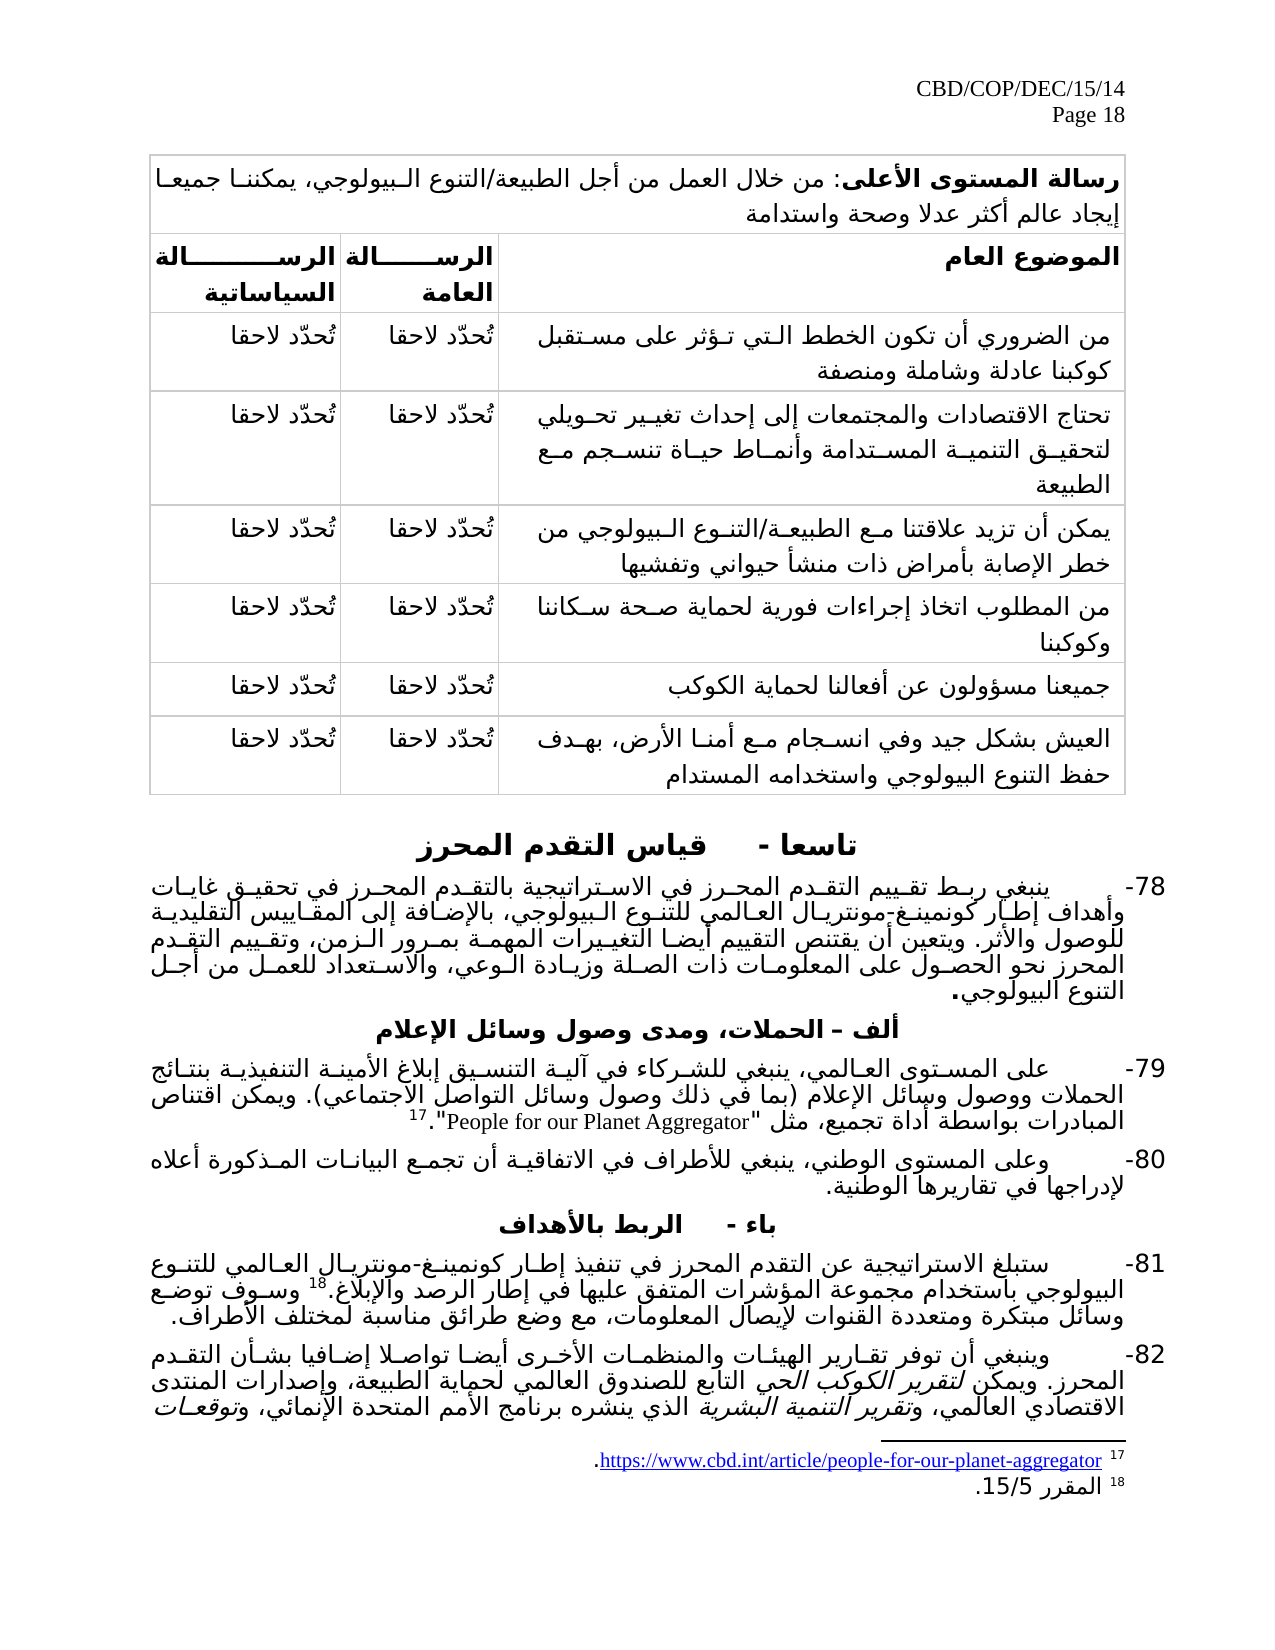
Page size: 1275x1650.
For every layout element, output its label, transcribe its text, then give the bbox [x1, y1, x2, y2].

table_cell تُحدّد لاحقا [341, 663, 498, 715]
table_cell تُحدّد لاحقا [151, 717, 340, 793]
table_cell تُحدّد لاحقا [151, 584, 340, 661]
list ينبغي ربط تقييم التقدم المحرز في الاستراتيجية بالتقدم المحرز في تحقيق غايات وأهداف إطار كونمينغ-مونتريال العالمي للتنوع البيولوجي، بالإضافة إلى المقاييس التقليدية للوصول والأثر. ويتعين أن يقتنص التقييم أيضا التغييرات المهمة بمرور الزمن، وتقييم التقدم المحرز نحو الحصول على المعلومات ذات الصلة وزيادة الوعي، والاستعداد للعمل من أجل التنوع البيولوجي. [150, 874, 1125, 1006]
table_cell تُحدّد لاحقا [341, 584, 498, 661]
table_cell الرسالة العامة [341, 234, 498, 311]
table_cell تُحدّد لاحقا [151, 506, 340, 583]
table_cell الموضوع العام [499, 234, 1124, 311]
table_cell تُحدّد لاحقا [151, 663, 340, 715]
list تاسعا - قياس التقدم المحرز [150, 831, 1125, 862]
table_cell تُحدّد لاحقا [341, 717, 498, 793]
list وعلى المستوى الوطني، ينبغي للأطراف في الاتفاقية أن تجمع البيانات المذكورة أعلاه لإدراجها في تقاريرها الوطنية. [150, 1148, 1125, 1201]
table_cell من الضروري أن تكون الخطط التي تؤثر على مستقبل كوكبنا عادلة وشاملة ومنصفة [499, 313, 1124, 390]
list ستبلغ الاستراتيجية عن التقدم المحرز في تنفيذ إطار كونمينغ-مونتريال العالمي للتنوع البيولوجي باستخدام مجموعة المؤشرات المتفق عليها في إطار الرصد والإبلاغ. وسوف توضع وسائل مبتكرة ومتعددة القنوات لإيصال المعلومات، مع وضع طرائق مناسبة لمختلف الأطراف. [150, 1252, 1125, 1331]
table_cell من المطلوب اتخاذ إجراءات فورية لحماية صحة سكاننا وكوكبنا [499, 584, 1124, 661]
table_cell يمكن أن تزيد علاقتنا مع الطبيعة/التنوع البيولوجي من خطر الإصابة بأمراض ذات منشأ حيواني وتفشيها [499, 506, 1124, 583]
list باء - الربط بالأهداف [150, 1213, 1125, 1239]
table_cell الرسالة السياساتية [151, 234, 340, 311]
table_cell تُحدّد لاحقا [151, 313, 340, 390]
table_cell العيش بشكل جيد وفي انسجام مع أمنا الأرض، بهدف حفظ التنوع البيولوجي واستخدامه المستدام [499, 717, 1124, 793]
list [150, 1343, 1125, 1422]
table_cell تُحدّد لاحقا [341, 392, 498, 504]
table_cell تُحدّد لاحقا [341, 506, 498, 583]
table_cell تُحدّد لاحقا [151, 392, 340, 504]
table_cell جميعنا مسؤولون عن أفعالنا لحماية الكوكب [499, 663, 1124, 715]
table_cell تحتاج الاقتصادات والمجتمعات إلى إحداث تغيير تحويلي لتحقيق التنمية المستدامة وأنماط حياة تنسجم مع الطبيعة [499, 392, 1124, 504]
table_header رسالة المستوى الأعلى: من خلال العمل من أجل الطبيعة/التنوع البيولوجي، يمكننا جميعا إيجاد عالم أكثر عدلا وصحة واستدامة [151, 156, 1124, 233]
list ألف – الحملات، ومدى وصول وسائل الإعلام [150, 1018, 1125, 1044]
table_cell تُحدّد لاحقا [341, 313, 498, 390]
list على المستوى العالمي، ينبغي للشركاء في آلية التنسيق إبلاغ الأمينة التنفيذية بنتائج الحملات ووصول وسائل الإعلام (بما في ذلك وصول وسائل التواصل الاجتماعي). ويمكن اقتناص المبادرات بواسطة أداة تجميع، مثل "People for our Planet Aggregator". [150, 1057, 1125, 1136]
